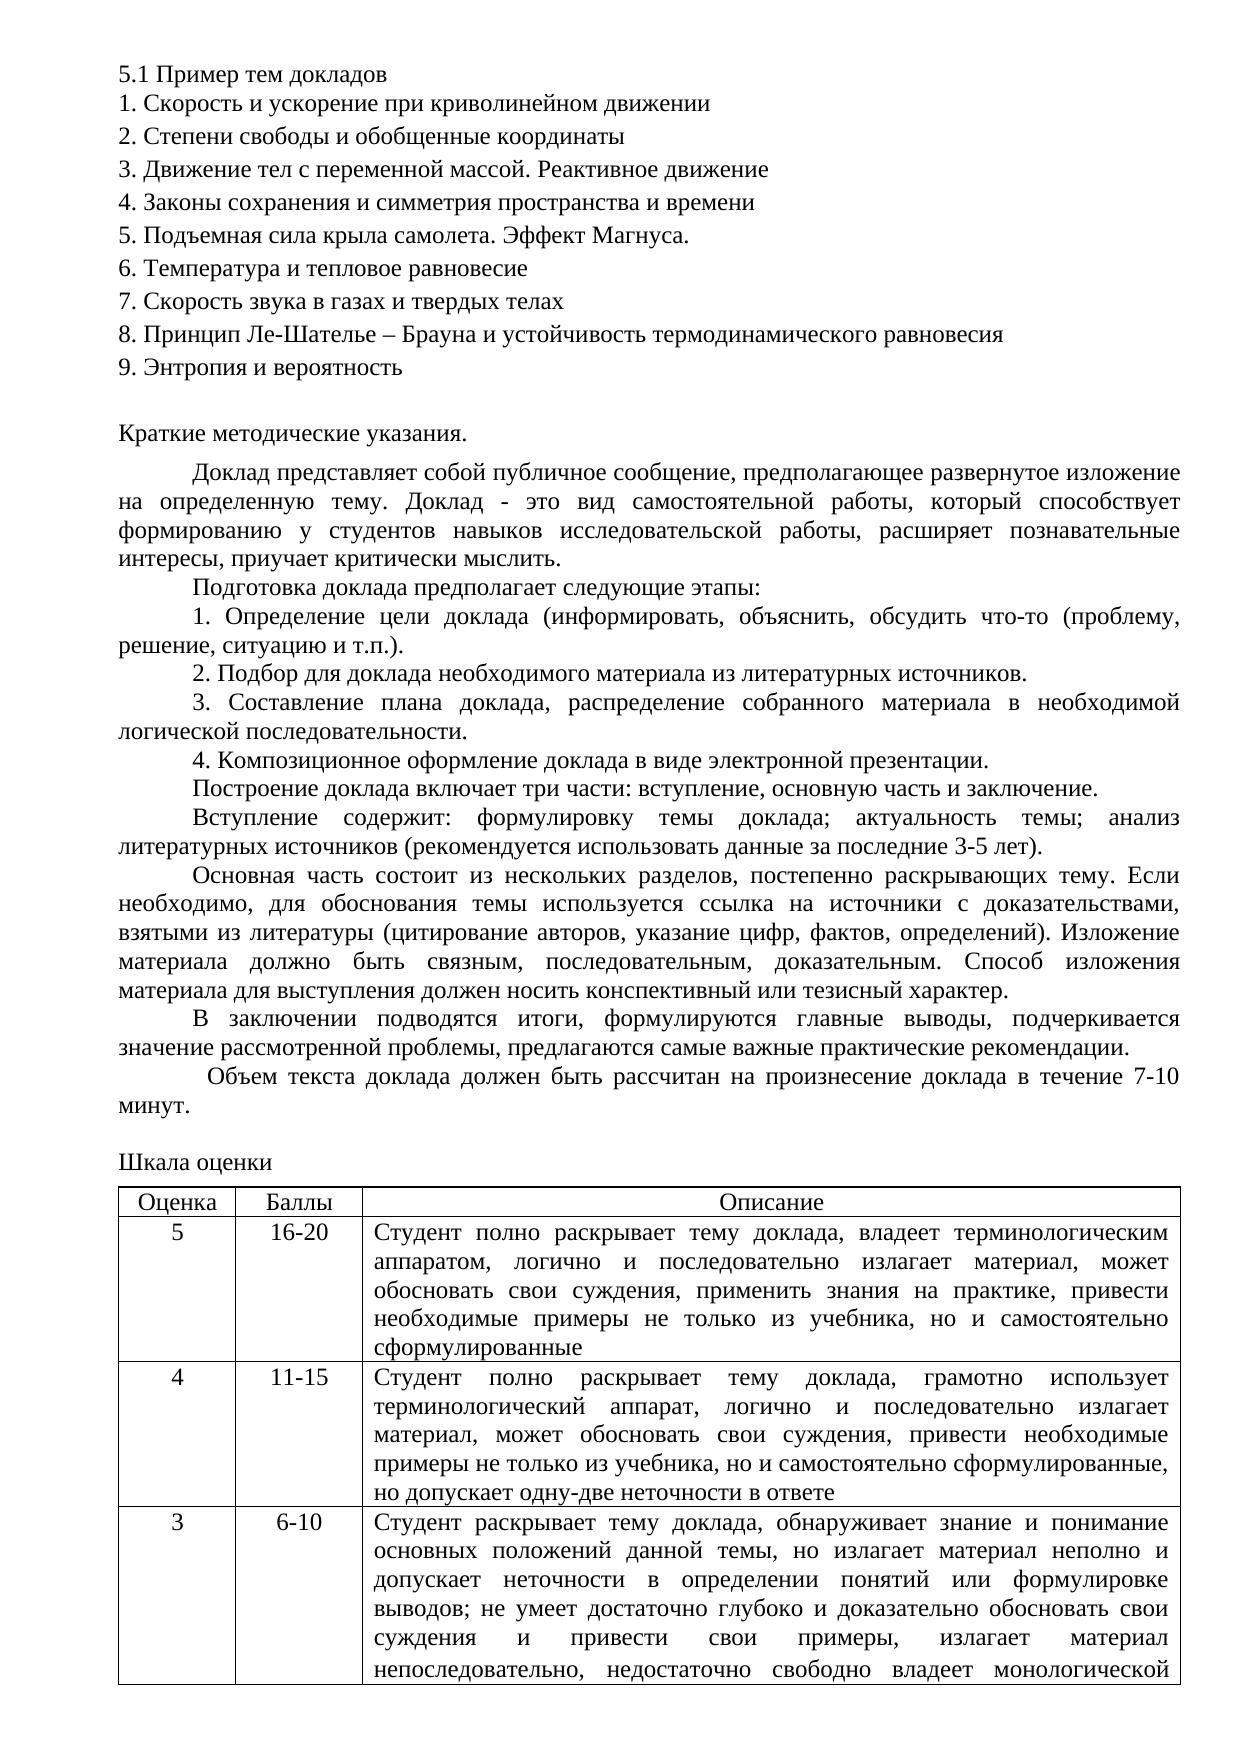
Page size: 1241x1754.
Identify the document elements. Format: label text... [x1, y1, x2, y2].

table_cell Студент полно раскрывает тему доклада, грамотно использует терминологический аппарат, логично и последовательно излагает материал, может обосновать свои суждения, привести необходимые примеры не только из учебника, но и самостоятельно сформулированные, но допускает одну-две неточности в ответе [363, 1362, 1180, 1506]
text 4. Законы сохранения и симметрия пространства и времени [118, 187, 1181, 216]
text 6. Температура и тепловое равновесие [118, 253, 1181, 282]
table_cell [363, 1507, 1180, 1684]
table_header Баллы [236, 1188, 362, 1216]
table_cell 4 [119, 1362, 235, 1506]
text 5.1 Пример тем докладов [118, 59, 1181, 88]
text Шкала оценки [118, 1147, 1181, 1176]
text 3. Составление плана доклада, распределение собранного материала в необходимой логической последовательности. [118, 687, 1181, 745]
text Объем текста доклада должен быть рассчитан на произнесение доклада в течение 7-10 минут. [118, 1061, 1181, 1118]
text 2. Подбор для доклада необходимого материала из литературных источников. [118, 658, 1181, 687]
table_cell 16-20 [236, 1217, 362, 1361]
text 3. Движение тел с переменной массой. Реактивное движение [118, 154, 1181, 183]
text 1. Скорость и ускорение при криволинейном движении [118, 88, 1181, 117]
table_cell 3 [119, 1507, 235, 1684]
table_header Оценка [119, 1188, 235, 1216]
text Вступление содержит: формулировку темы доклада; актуальность темы; анализ литературных источников (рекомендуется использовать данные за последние 3-5 лет). [118, 802, 1181, 860]
text Подготовка доклада предполагает следующие этапы: [118, 572, 1181, 601]
text 8. Принцип Ле-Шателье – Брауна и устойчивость термодинамического равновесия [118, 319, 1181, 348]
text 7. Скорость звука в газах и твердых телах [118, 286, 1181, 315]
text Краткие методические указания. [118, 418, 1181, 447]
text Основная часть состоит из нескольких разделов, постепенно раскрывающих тему. Если необходимо, для обоснования темы используется ссылка на источники с доказательствами, взятыми из литературы (цитирование авторов, указание цифр, фактов, определений). Изложение материала должно быть связным, последовательным, доказательным. Способ изложения материала для выступления должен носить конспективный или тезисный характер. [118, 860, 1181, 1003]
text 1. Определение цели доклада (информировать, объяснить, обсудить что-то (проблему, решение, ситуацию и т.п.). [118, 601, 1181, 658]
table_header Описание [363, 1188, 1180, 1216]
table_cell 6-10 [236, 1507, 362, 1684]
text 5. Подъемная сила крыла самолета. Эффект Магнуса. [118, 220, 1181, 249]
text Построение доклада включает три части: вступление, основную часть и заключение. [118, 773, 1181, 802]
text В заключении подводятся итоги, формулируются главные выводы, подчеркивается значение рассмотренной проблемы, предлагаются самые важные практические рекомендации. [118, 1003, 1181, 1061]
text 4. Композиционное оформление доклада в виде электронной презентации. [118, 745, 1181, 773]
table_cell 5 [119, 1217, 235, 1361]
text Доклад представляет собой публичное сообщение, предполагающее развернутое изложение на определенную тему. Доклад - это вид самостоятельной работы, который способствует формированию у студентов навыков исследовательской работы, расширяет познавательные интересы, приучает критически мыслить. [118, 457, 1181, 572]
text 9. Энтропия и вероятность [118, 352, 1181, 381]
text 2. Степени свободы и обобщенные координаты [118, 121, 1181, 149]
table_cell Студент полно раскрывает тему доклада, владеет терминологическим аппаратом, логично и последовательно излагает материал, может обосновать свои суждения, применить знания на практике, привести необходимые примеры не только из учебника, но и самостоятельно сформулированные [363, 1217, 1180, 1361]
table_cell 11-15 [236, 1362, 362, 1506]
